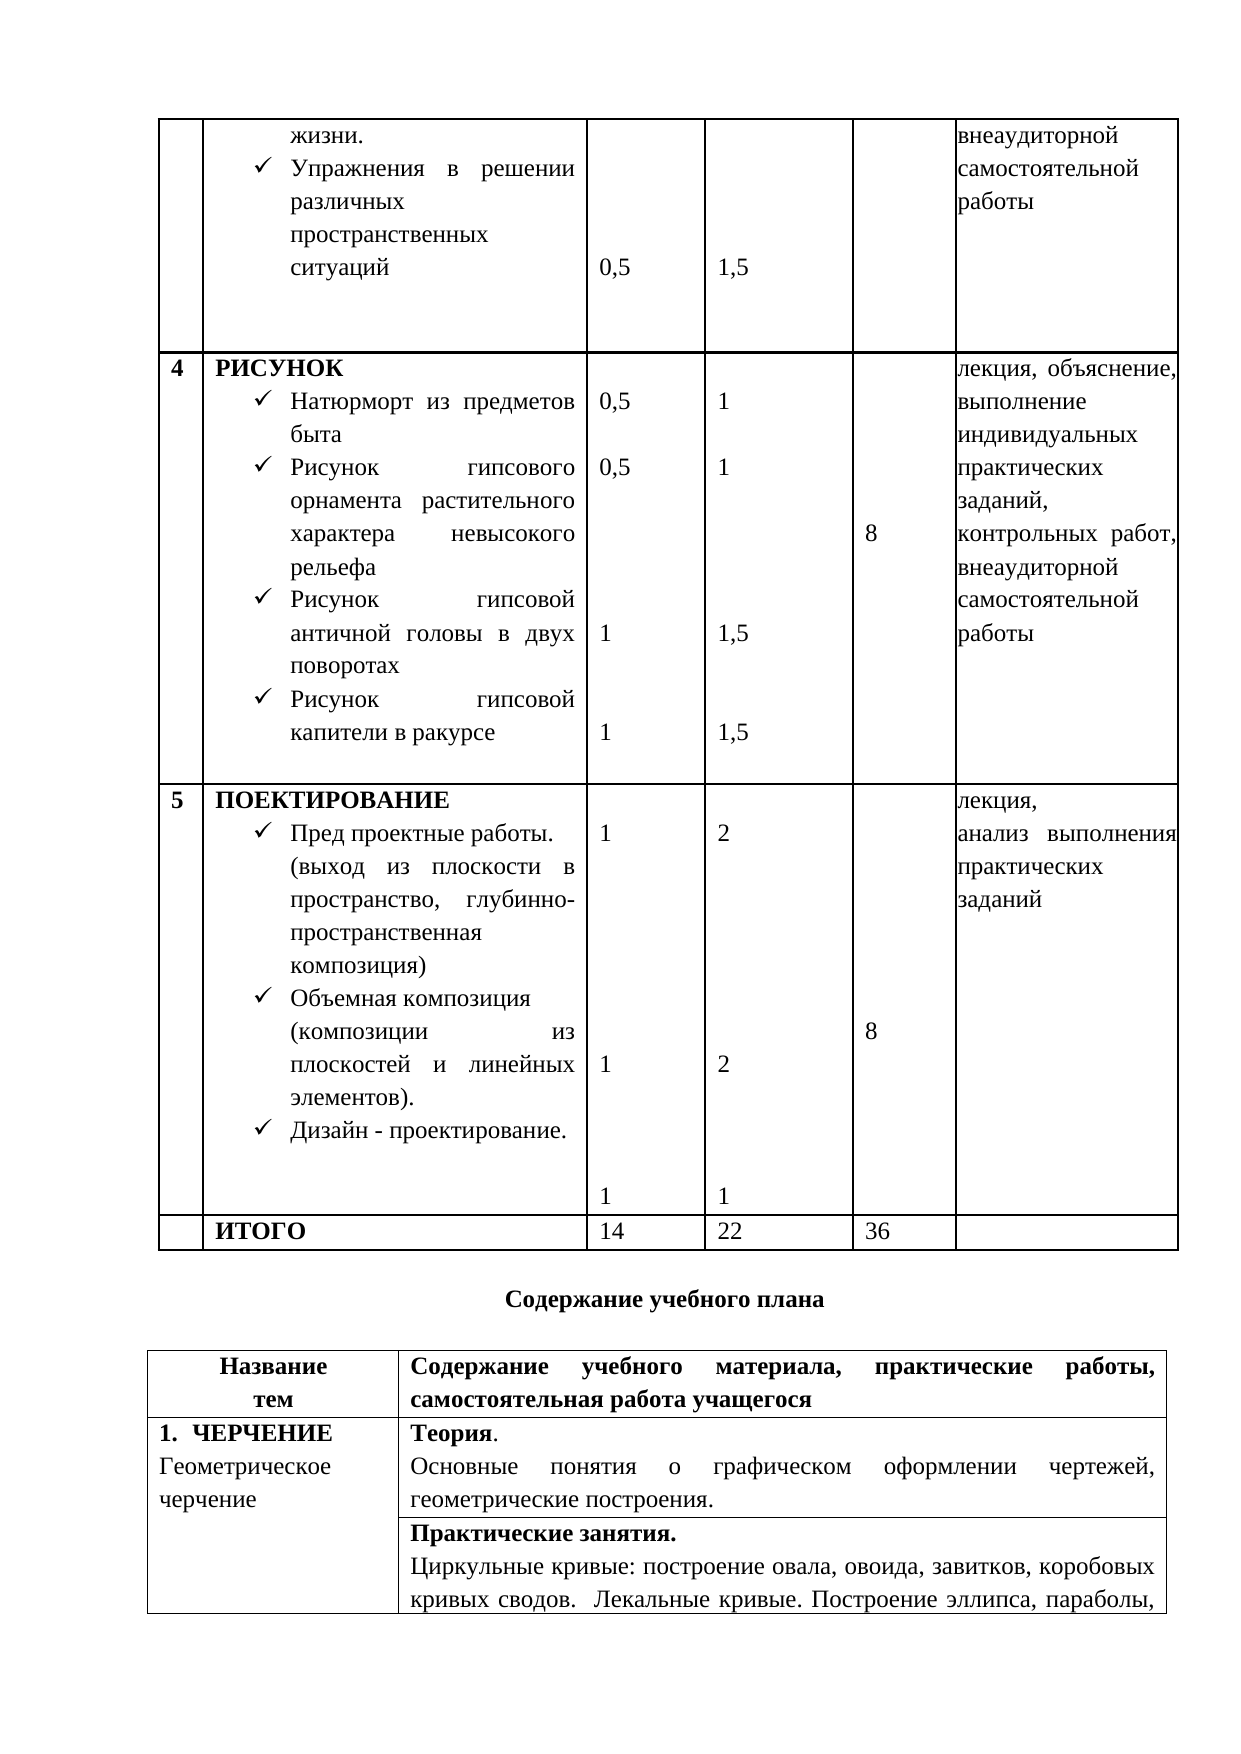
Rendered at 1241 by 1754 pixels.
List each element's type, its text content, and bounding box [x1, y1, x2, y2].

table_header Содержание учебного материала, практические работы, самостоятельная работа учащегося [399, 1351, 1166, 1417]
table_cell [957, 120, 1177, 351]
table_cell 2 2 1 [706, 785, 852, 1214]
table_cell 7 [854, 120, 955, 351]
table_cell 4 [160, 354, 202, 783]
table_cell 1 2 1,5 [706, 120, 852, 351]
table_cell 8 [854, 354, 955, 783]
table_cell 1 1 0,5 [588, 120, 704, 351]
table_cell 22 [706, 1216, 852, 1249]
table_header Название тем [148, 1351, 398, 1417]
text Содержание учебного плана [177, 1284, 1152, 1313]
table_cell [399, 1518, 1166, 1612]
table_cell 3 [160, 120, 202, 351]
table_cell [160, 1216, 202, 1249]
table_cell 1 1 1,5 1,5 [706, 354, 852, 783]
table_cell ИТОГО [204, 1216, 586, 1249]
table_cell 1 1 1 [588, 785, 704, 1214]
table_cell 8 [854, 785, 955, 1214]
table_cell Теория. Основные понятия о графическом оформлении чертежей, геометрические построения. [399, 1418, 1166, 1517]
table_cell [204, 120, 586, 351]
table_cell лекция, анализ выполнения практических заданий [957, 785, 1177, 1214]
table_cell ПОЕКТИРОВАНИЕ Пред проектные работы. (выход из плоскости в пространство, глубинно-пространственная композиция) Объемная композиция (композиции из плоскостей и линейных элементов). Дизайн - проектирование. [204, 785, 586, 1214]
table_cell 0,5 0,5 1 1 [588, 354, 704, 783]
table_cell РИСУНОК Натюрморт из предметов быта Рисунок гипсового орнамента растительного характера невысокого рельефа Рисунок гипсовой античной головы в двух поворотах Рисунок гипсовой капители в ракурсе [204, 354, 586, 783]
table_cell лекция, объяснение, выполнение индивидуальных практических заданий, контрольных работ, внеаудиторной самостоятельной работы [957, 354, 1177, 783]
table_cell 36 [854, 1216, 955, 1249]
table_cell [957, 1216, 1177, 1249]
table_cell 5 [160, 785, 202, 1214]
table_cell 14 [588, 1216, 704, 1249]
table_cell ЧЕРЧЕНИЕ Геометрическое черчение [148, 1418, 398, 1612]
